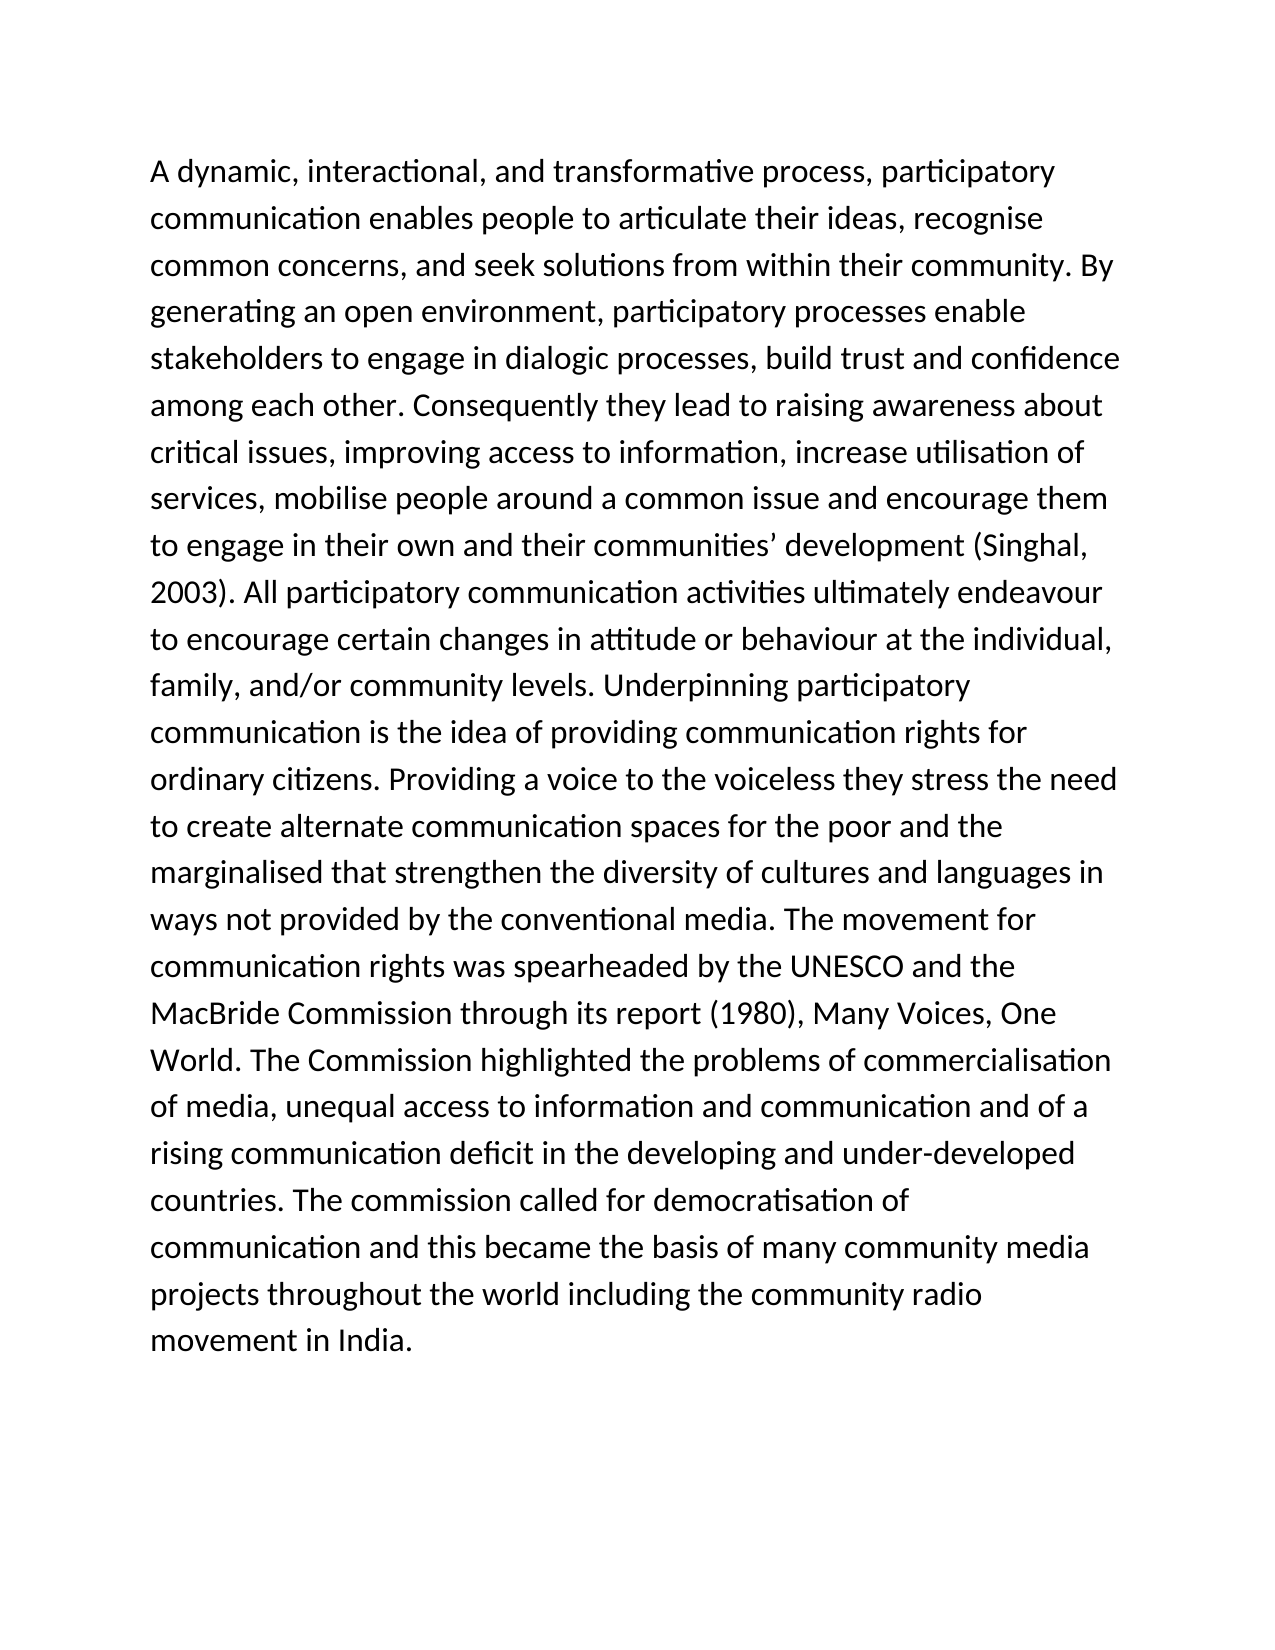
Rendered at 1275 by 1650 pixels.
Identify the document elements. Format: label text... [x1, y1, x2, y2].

text A dynamic, interactional, and transformative process, participatory communication enables people to articulate their ideas, recognise common concerns, and seek solutions from within their community. By generating an open environment, participatory processes enable stakeholders to engage in dialogic processes, build trust and confidence among each other. Consequently they lead to raising awareness about critical issues, improving access to information, increase utilisation of services, mobilise people around a common issue and encourage them to engage in their own and their communities’ development (Singhal, 2003). All participatory communication activities ultimately endeavour to encourage certain changes in attitude or behaviour at the individual, family, and/or community levels. Underpinning participatory communication is the idea of providing communication rights for ordinary citizens. Providing a voice to the voiceless they stress the need to create alternate communication spaces for the poor and the marginalised that strengthen the diversity of cultures and languages in ways not provided by the conventional media. The movement for communication rights was spearheaded by the UNESCO and the MacBride Commission through its report (1980), Many Voices, One World. The Commission highlighted the problems of commercialisation of media, unequal access to information and communication and of a rising communication deficit in the developing and under-developed countries. The commission called for democratisation of communication and this became the basis of many community media projects throughout the world including the community radio movement in India. [150, 150, 1125, 1360]
